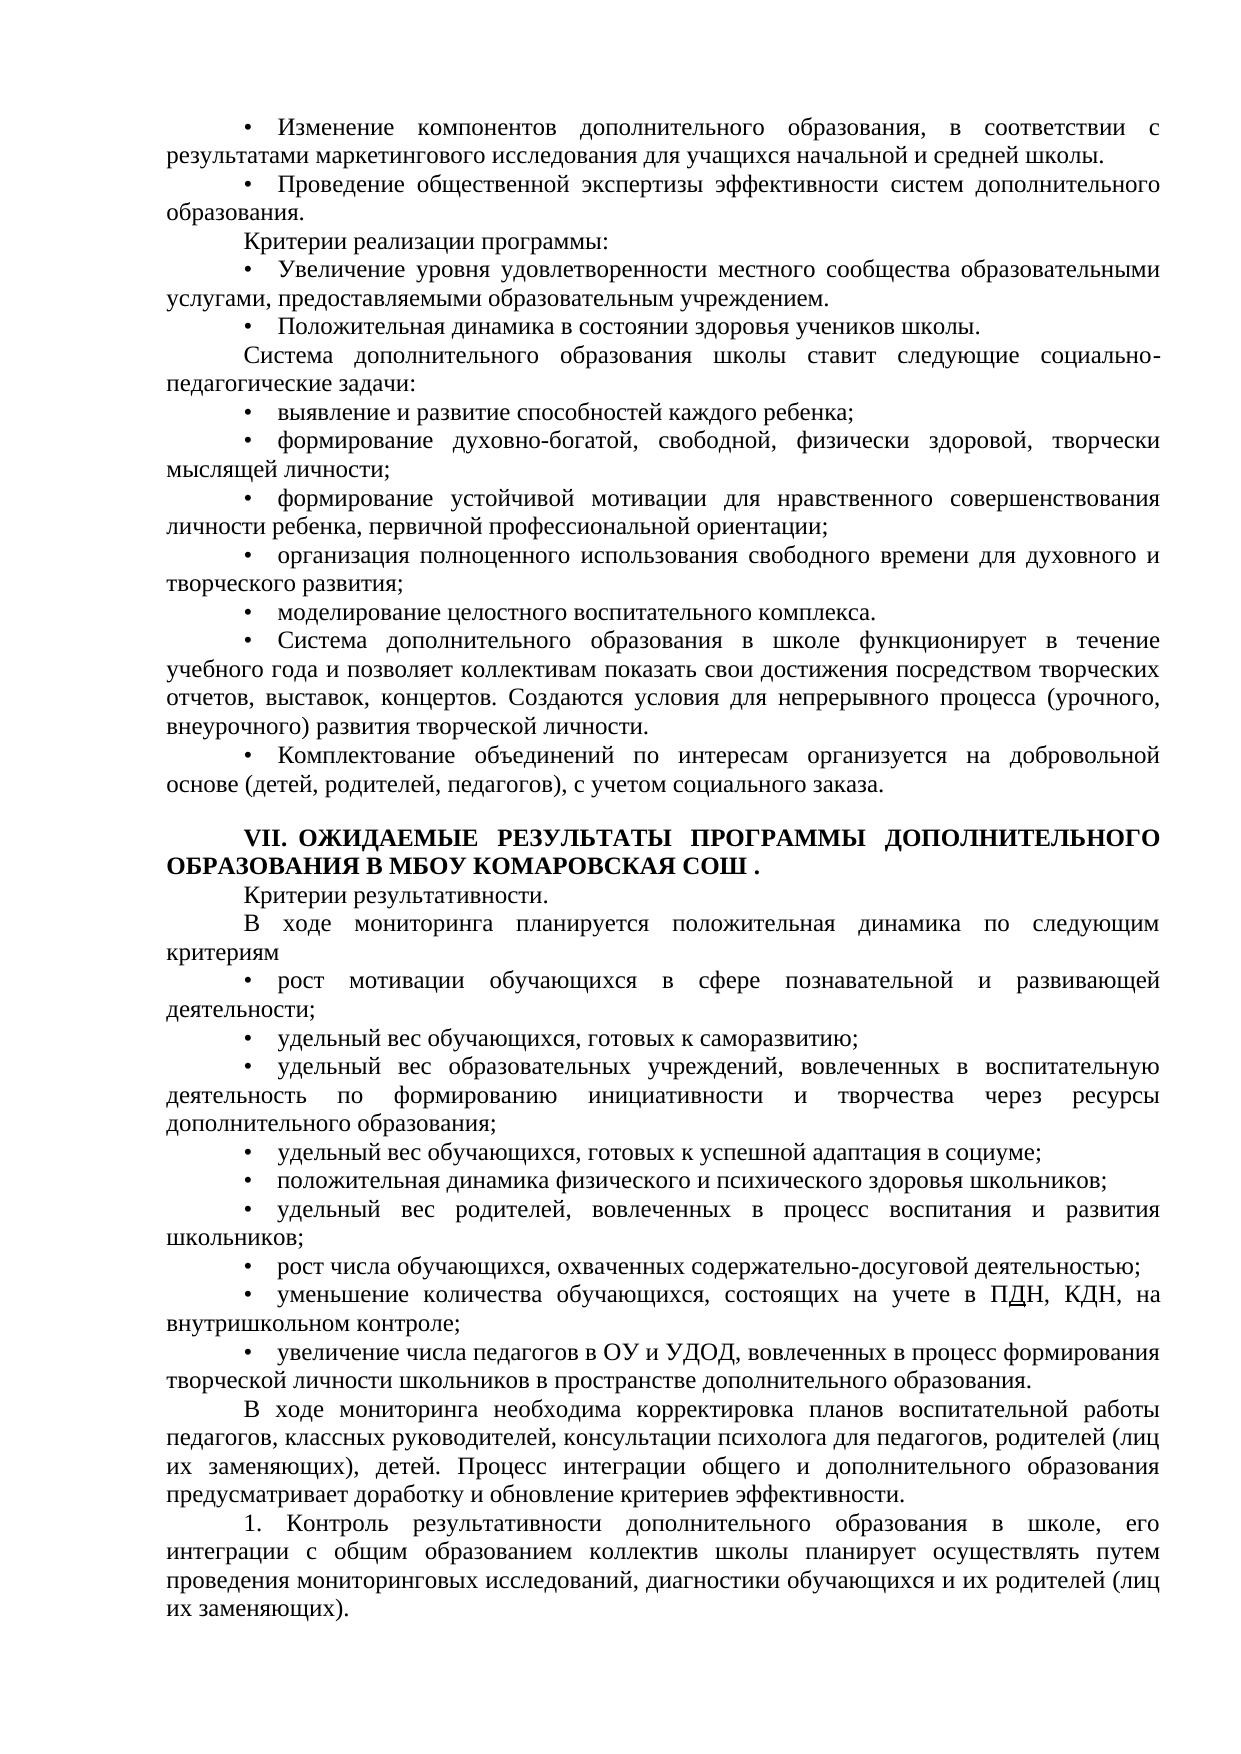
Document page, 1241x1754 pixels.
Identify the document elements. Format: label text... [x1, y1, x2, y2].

list удельный вес обучающихся, готовых к саморазвитию; [166, 1023, 1161, 1052]
text Система дополнительного образования школы ставит следующие социальнопедагогические задачи: [166, 341, 1161, 398]
text Критерии результативности. [166, 881, 1161, 909]
list организация полноценного использования свободного времени для духовного и творческого развития; [166, 540, 1161, 597]
list Увеличение уровня удовлетворенности местного сообщества образовательными услугами, предоставляемыми образовательным учреждением. [166, 255, 1161, 312]
list удельный вес образовательных учреждений, вовлеченных в воспитательную деятельность по формированию инициативности и творчества через ресурсы дополнительного образования; [166, 1052, 1161, 1137]
text В ходе мониторинга планируется положительная динамика по следующим критериям [166, 909, 1161, 966]
list Изменение компонентов дополнительного образования, в соответствии с результатами маркетингового исследования для учащихся начальной и средней школы. [166, 112, 1161, 169]
list ОЖИДАЕМЫЕ РЕЗУЛЬТАТЫ ПРОГРАММЫ ДОПОЛНИТЕЛЬНОГО ОБРАЗОВАНИЯ В МБОУ КОМАРОВСКАЯ СОШ . [166, 823, 1161, 881]
text В ходе мониторинга необходима корректировка планов воспитательной работы педагогов, классных руководителей, консультации психолога для педагогов, родителей (лиц их заменяющих), детей. Процесс интеграции общего и дополнительного образования предусматривает доработку и обновление критериев эффективности. [166, 1394, 1161, 1508]
list формирование устойчивой мотивации для нравственного совершенствования личности ребенка, первичной профессиональной ориентации; [166, 483, 1161, 540]
list формирование духовно-богатой, свободной, физически здоровой, творчески мыслящей личности; [166, 426, 1161, 483]
list рост мотивации обучающихся в сфере познавательной и развивающей деятельности; [166, 966, 1161, 1023]
list моделирование целостного воспитательного комплекса. [166, 597, 1161, 626]
text Критерии реализации программы: [166, 226, 1161, 255]
list положительная динамика физического и психического здоровья школьников; [166, 1166, 1161, 1194]
text 1. Контроль результативности дополнительного образования в школе, его интеграции с общим образованием коллектив школы планирует осуществлять путем проведения мониторинговых исследований, диагностики обучающихся и их родителей (лиц их заменяющих). [166, 1508, 1161, 1623]
list уменьшение количества обучающихся, состоящих на учете в ПДН, КДН, на внутришкольном контроле; [166, 1280, 1161, 1337]
list Положительная динамика в состоянии здоровья учеников школы. [166, 312, 1161, 341]
list увеличение числа педагогов в ОУ и УДОД, вовлеченных в процесс формирования творческой личности школьников в пространстве дополнительного образования. [166, 1337, 1161, 1394]
list выявление и развитие способностей каждого ребенка; [166, 398, 1161, 426]
list удельный вес обучающихся, готовых к успешной адаптация в социуме; [166, 1137, 1161, 1166]
list Система дополнительного образования в школе функционирует в течение учебного года и позволяет коллективам показать свои достижения посредством творческих отчетов, выставок, концертов. Создаются условия для непрерывного процесса (урочного, внеурочного) развития творческой личности. [166, 626, 1161, 740]
list рост числа обучающихся, охваченных содержательно-досуговой деятельностью; [166, 1252, 1161, 1280]
list удельный вес родителей, вовлеченных в процесс воспитания и развития школьников; [166, 1194, 1161, 1252]
list Проведение общественной экспертизы эффективности систем дополнительного образования. [166, 169, 1161, 226]
list Комплектование объединений по интересам организуется на добровольной основе (детей, родителей, педагогов), с учетом социального заказа. [166, 740, 1161, 798]
